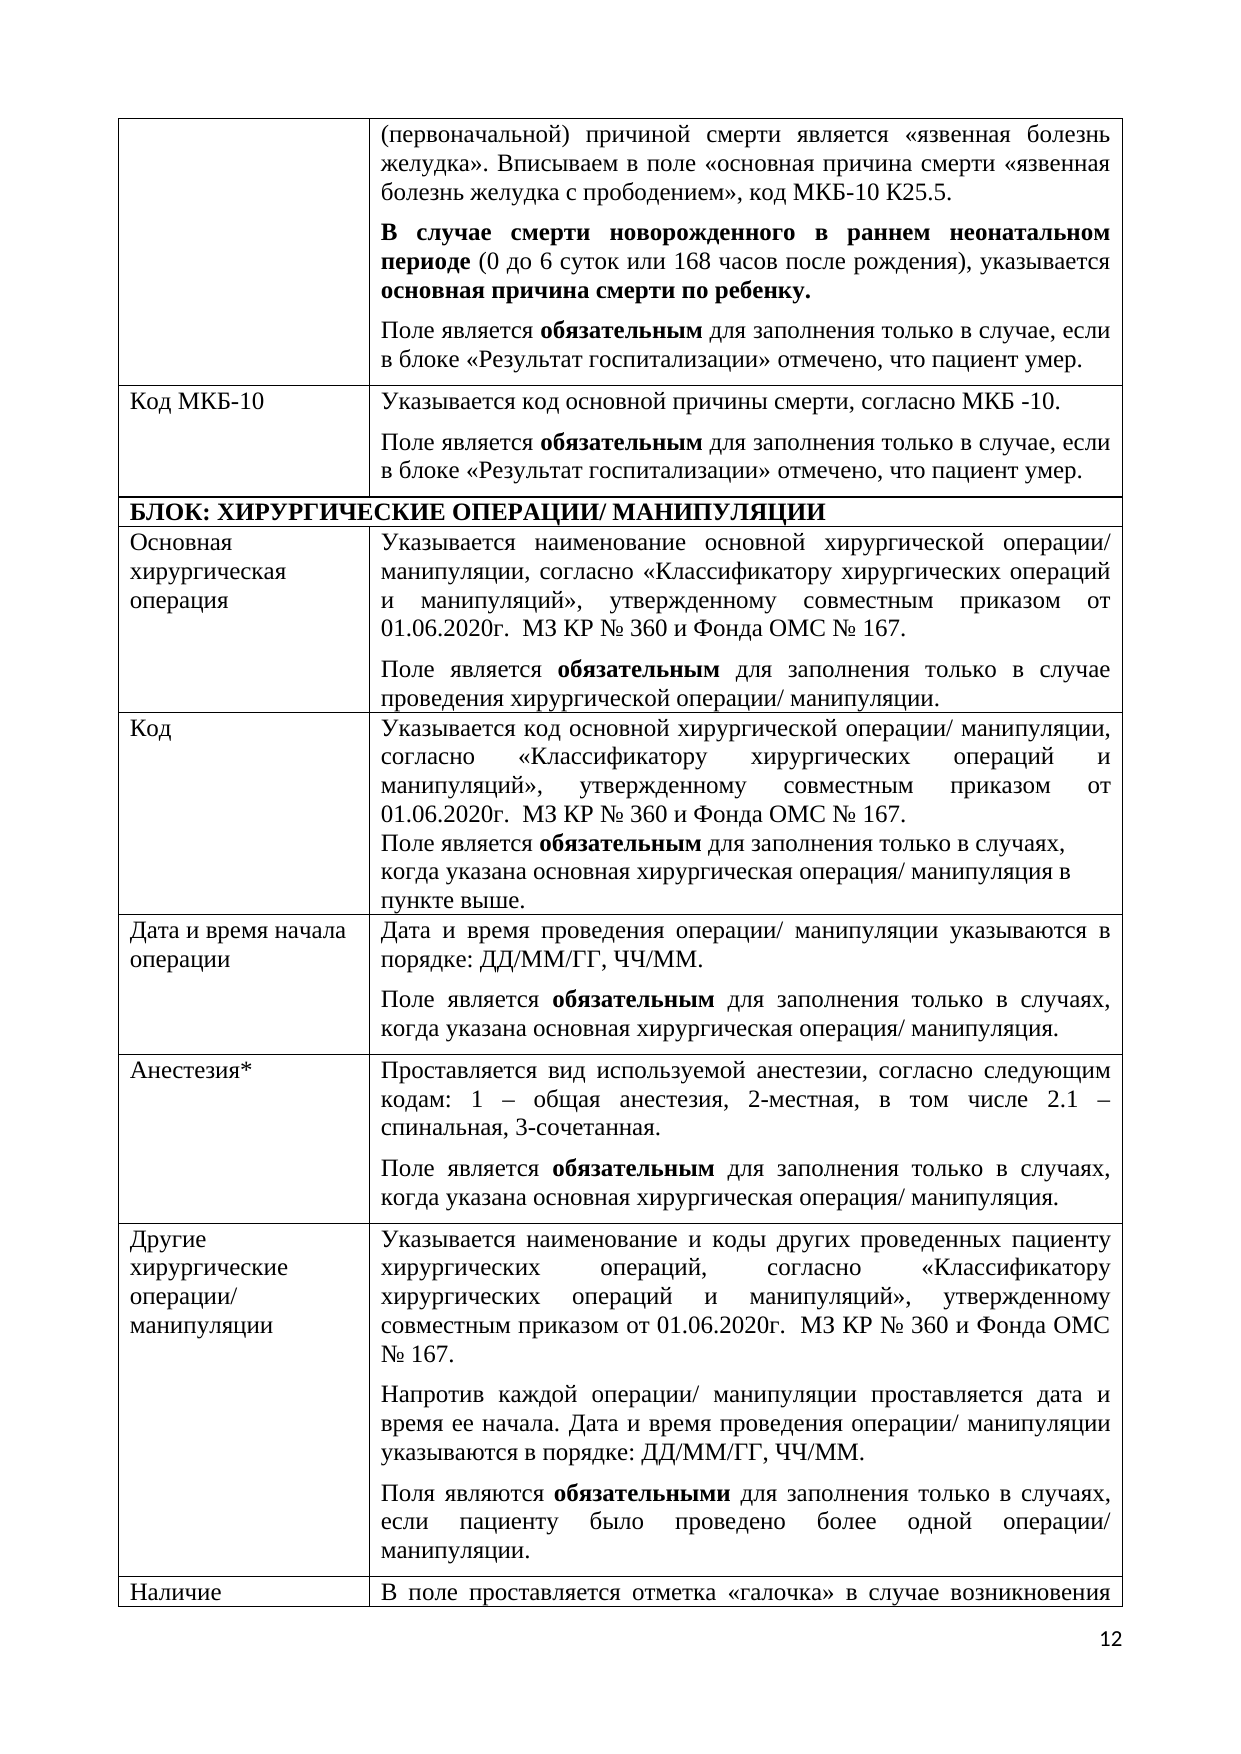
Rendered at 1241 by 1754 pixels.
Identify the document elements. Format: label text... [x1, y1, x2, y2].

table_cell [119, 119, 369, 385]
table_cell Код [119, 713, 369, 914]
table_cell Указывается код основной причины смерти, согласно МКБ -10. Поле является обязательным для заполнения только в случае, если в блоке «Результат госпитализации» отмечено, что пациент умер. [370, 386, 1122, 496]
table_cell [370, 1577, 1122, 1606]
table_cell БЛОК: ХИРУРГИЧЕСКИЕ ОПЕРАЦИИ/ МАНИПУЛЯЦИИ [119, 498, 1122, 526]
table_cell Указывается код основной хирургической операции/ манипуляции, согласно «Классификатору хирургических операций и манипуляций», утвержденному совместным приказом от 01.06.2020г. МЗ КР № 360 и Фонда ОМС № 167. Поле является обязательным для заполнения только в случаях, когда указана основная хирургическая операция/ манипуляция в пункте выше. [370, 713, 1122, 914]
table_cell Другие хирургические операции/ манипуляции [119, 1224, 369, 1576]
table_cell Код МКБ-10 [119, 386, 369, 496]
table_cell Указывается наименование основной хирургической операции/ манипуляции, согласно «Классификатору хирургических операций и манипуляций», утвержденному совместным приказом от 01.06.2020г. МЗ КР № 360 и Фонда ОМС № 167. Поле является обязательным для заполнения только в случае проведения хирургической операции/ манипуляции. [370, 527, 1122, 712]
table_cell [370, 119, 1122, 385]
table_cell Дата и время проведения операции/ манипуляции указываются в порядке: ДД/ММ/ГГ, ЧЧ/ММ. Поле является обязательным для заполнения только в случаях, когда указана основная хирургическая операция/ манипуляция. [370, 915, 1122, 1054]
table_cell Указывается наименование и коды других проведенных пациенту хирургических операций, согласно «Классификатору хирургических операций и манипуляций», утвержденному совместным приказом от 01.06.2020г. МЗ КР № 360 и Фонда ОМС № 167. Напротив каждой операции/ манипуляции проставляется дата и время ее начала. Дата и время проведения операции/ манипуляции указываются в порядке: ДД/ММ/ГГ, ЧЧ/ММ. Поля являются обязательными для заполнения только в случаях, если пациенту было проведено более одной операции/ манипуляции. [370, 1224, 1122, 1576]
table_cell Проставляется вид используемой анестезии, согласно следующим кодам: 1 – общая анестезия, 2-местная, в том числе 2.1 – спинальная, 3-сочетанная. Поле является обязательным для заполнения только в случаях, когда указана основная хирургическая операция/ манипуляция. [370, 1055, 1122, 1223]
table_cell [119, 1577, 369, 1606]
table_cell Анестезия* [119, 1055, 369, 1223]
table_cell Дата и время начала операции [119, 915, 369, 1054]
table_cell Основная хирургическая операция [119, 527, 369, 712]
